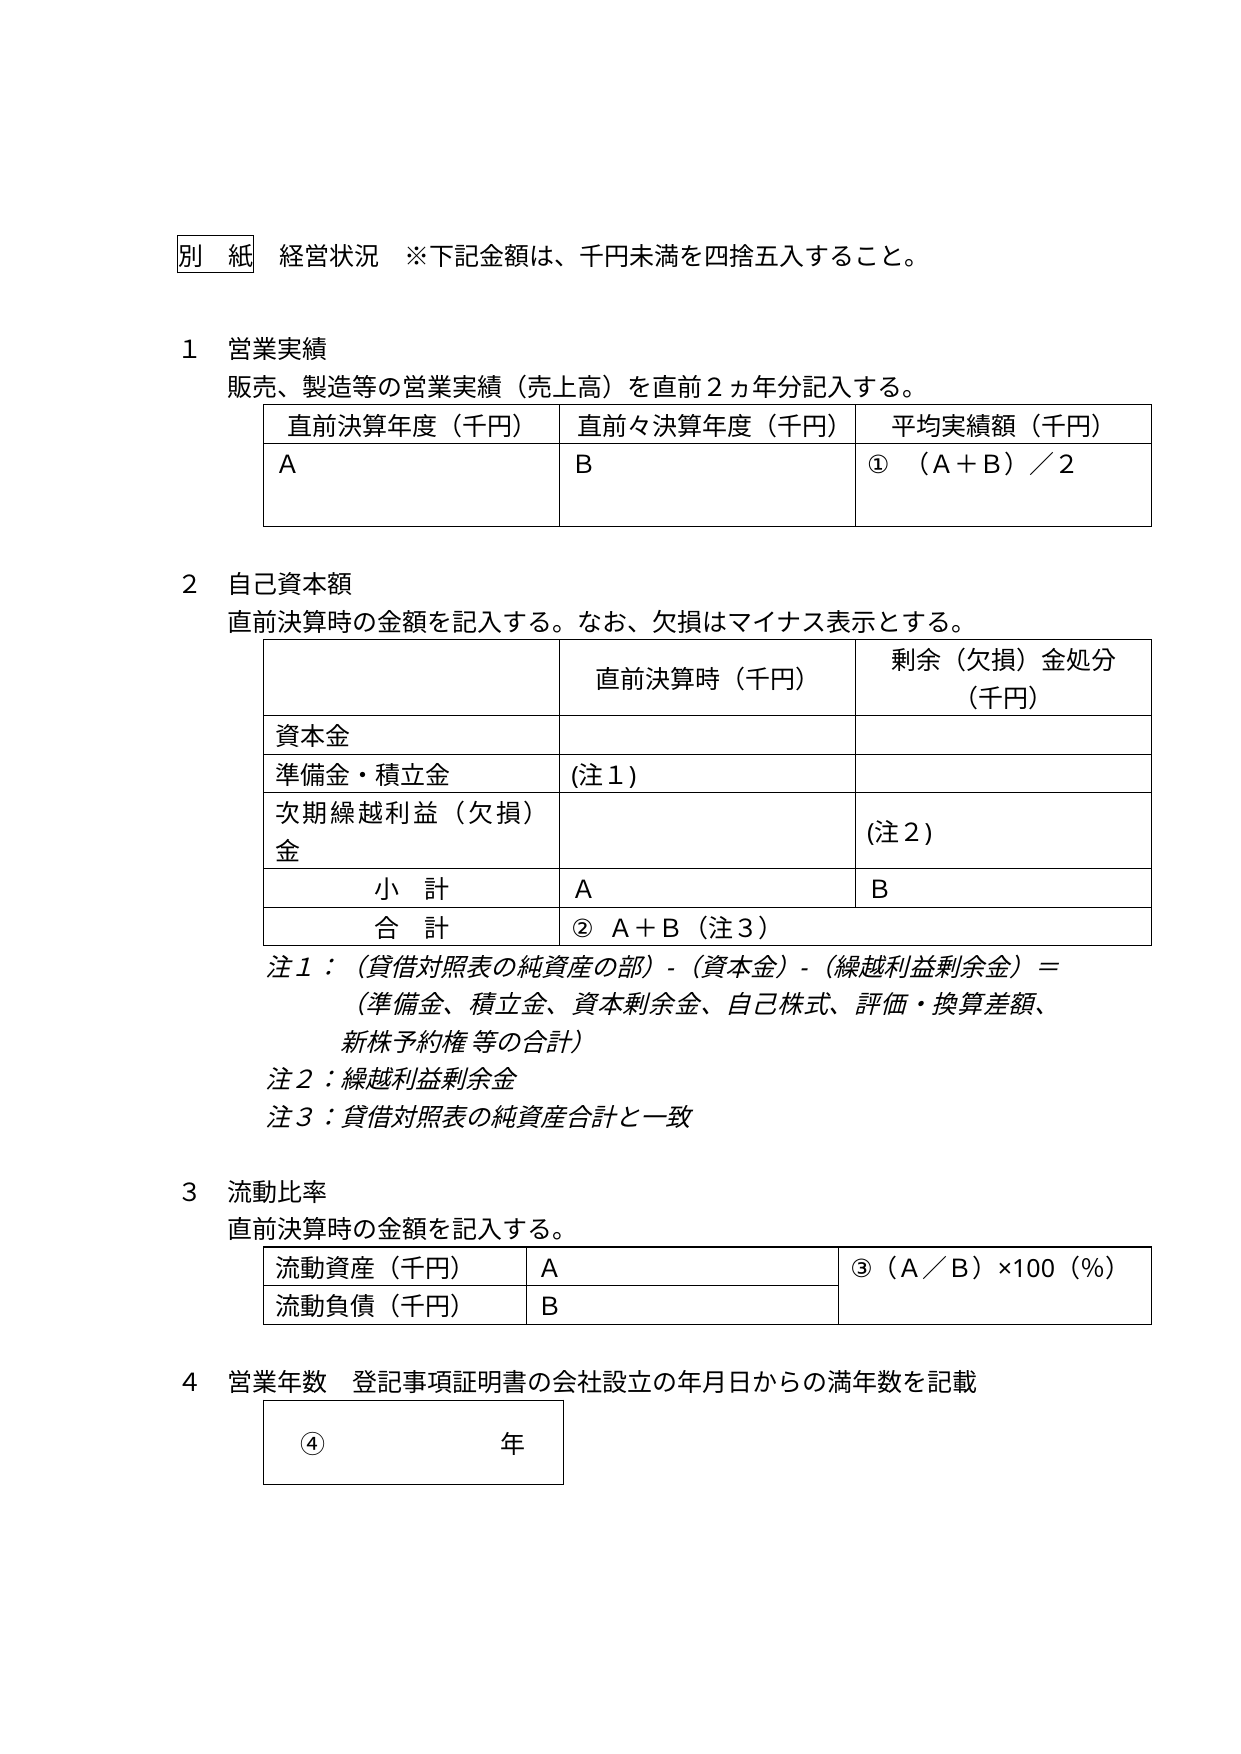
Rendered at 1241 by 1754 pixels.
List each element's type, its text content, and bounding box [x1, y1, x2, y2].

table_cell Ａ [264, 444, 559, 526]
text 注１：（貸借対照表の純資産の部）-（資本金）-（繰越利益剰余金）＝（準備金、積立金、資本剰余金、自己株式、評価・換算差額、新株予約権 等の合計） [265, 946, 1063, 1059]
table_cell 資本金 [264, 716, 559, 754]
table_header 流動資産（千円） [264, 1248, 526, 1285]
table_cell (注１) [560, 755, 855, 792]
table_cell (注２) [856, 793, 1151, 868]
table_cell Ｂ [856, 869, 1151, 907]
table_cell （Ａ＋Ｂ）／２ [856, 444, 1151, 526]
table_cell 準備金・積立金 [264, 755, 559, 792]
text 注３：貸借対照表の純資産合計と一致 [265, 1096, 1063, 1134]
table_cell 合 計 [264, 908, 559, 945]
text ４ 営業年数 登記事項証明書の会社設立の年月日からの満年数を記載 [177, 1362, 1063, 1399]
text 販売、製造等の営業実績（売上高）を直前２ヵ年分記入する。 [177, 367, 1063, 404]
text ２ 自己資本額 [177, 564, 1063, 602]
table_cell Ａ＋Ｂ（注３） [560, 908, 1151, 945]
table_header 直前決算年度（千円） [264, 405, 559, 443]
text 直前決算時の金額を記入する。なお、欠損はマイナス表示とする。 [177, 602, 1063, 639]
table_header 直前決算時（千円） [560, 640, 855, 715]
table_cell [856, 755, 1151, 792]
table_header 直前々決算年度（千円） [560, 405, 855, 443]
table_cell Ａ [560, 869, 855, 907]
table_header [264, 640, 559, 715]
table_cell [560, 716, 855, 754]
text １ 営業実績 [177, 329, 963, 367]
table_cell [856, 716, 1151, 754]
table_cell [560, 793, 855, 868]
table_cell Ｂ [560, 444, 855, 526]
table_header ④ 年 [264, 1401, 563, 1484]
text 注２：繰越利益剰余金 [265, 1059, 1063, 1096]
table_header 剰余（欠損）金処分（千円） [856, 640, 1151, 715]
table_header ③（Ａ／Ｂ）×100（％） [839, 1248, 1151, 1323]
table_header 平均実績額（千円） [856, 405, 1151, 443]
table_cell Ｂ [527, 1286, 838, 1323]
table_header Ａ [527, 1248, 838, 1285]
text 別 紙 経営状況 ※下記金額は、千円未満を四捨五入すること。 [177, 217, 1063, 292]
table_cell 小 計 [264, 869, 559, 907]
text ３ 流動比率 [177, 1171, 1063, 1209]
table_cell 次期繰越利益（欠損）金 [264, 793, 559, 868]
text 直前決算時の金額を記入する。 [177, 1209, 1063, 1246]
table_cell 流動負債（千円） [264, 1286, 526, 1323]
